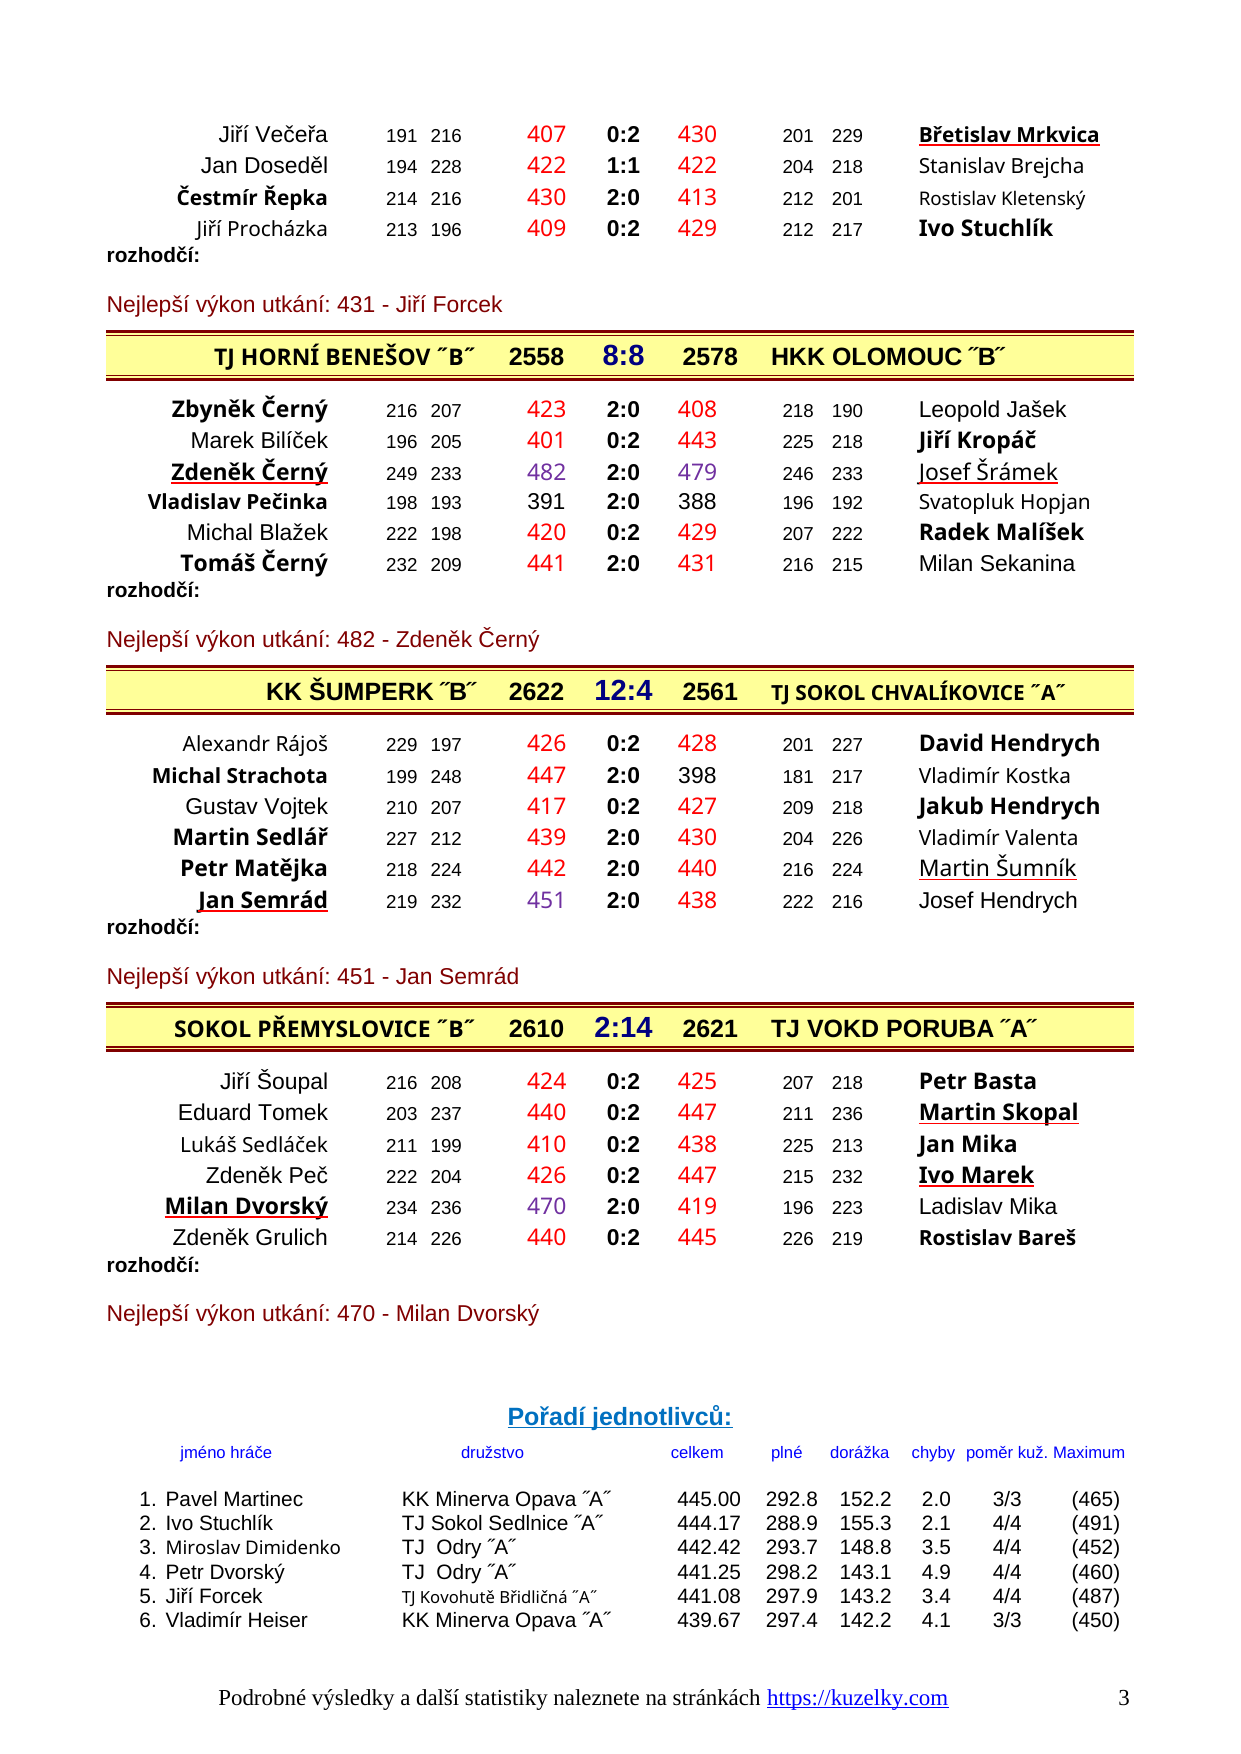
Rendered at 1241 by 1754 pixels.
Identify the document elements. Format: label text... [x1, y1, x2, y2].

text Jan Semrád 219 232 451 2:0 438 222 216 Josef Hendrych [106, 884, 1134, 915]
text Alexandr Rájoš 229 197 426 0:2 428 201 227 David Hendrych [106, 727, 1134, 759]
text Zdeněk Černý 249 233 482 2:0 479 246 233 Josef Šrámek [106, 456, 1134, 487]
text Jan Doseděl 194 228 422 1:1 422 204 218 Stanislav Brejcha [106, 149, 1134, 181]
text Jiří Šoupal 216 208 424 0:2 425 207 218 Petr Basta [106, 1065, 1134, 1096]
text rozhodčí: [106, 915, 1134, 939]
text Milan Dvorský 234 236 470 2:0 419 196 223 Ladislav Mika [106, 1190, 1134, 1221]
text Zbyněk Černý 216 207 423 2:0 408 218 190 Leopold Jašek [106, 393, 1134, 424]
text 2. Ivo Stuchlík TJ Sokol Sedlnice ˝A˝ 444.17 288.9 155.3 2.1 4/4 (491) [106, 1510, 1134, 1534]
text 3. Miroslav Dimidenko TJ Odry ˝A˝ 442.42 293.7 148.8 3.5 4/4 (452) [106, 1534, 1134, 1560]
text Michal Strachota 199 248 447 2:0 398 181 217 Vladimír Kostka [106, 759, 1134, 790]
text Čestmír Řepka 214 216 430 2:0 413 212 201 Rostislav Kletenský [106, 181, 1134, 212]
text Nejlepší výkon utkání: 451 - Jan Semrád [106, 963, 1134, 989]
text KK Šumperk ˝B˝ 2622 12:4 2561 TJ Sokol Chvalíkovice ˝A˝ [106, 671, 1134, 709]
text Tomáš Černý 232 209 441 2:0 431 216 215 Milan Sekanina [106, 547, 1134, 578]
text jméno hráče družstvo celkem plné dorážka chyby poměr kuž. Maximum [106, 1443, 1134, 1462]
text Nejlepší výkon utkání: 482 - Zdeněk Černý [106, 626, 1134, 652]
text Nejlepší výkon utkání: 470 - Milan Dvorský [106, 1300, 1134, 1327]
text rozhodčí: [106, 1252, 1134, 1276]
text TJ Horní Benešov ˝B˝ 2558 8:8 2578 HKK Olomouc ˝B˝ [106, 336, 1134, 375]
text Nejlepší výkon utkání: 431 - Jiří Forcek [106, 291, 1134, 317]
text 4. Petr Dvorský TJ Odry ˝A˝ 441.25 298.2 143.1 4.9 4/4 (460) [106, 1560, 1134, 1584]
text 1. Pavel Martinec KK Minerva Opava ˝A˝ 445.00 292.8 152.2 2.0 3/3 (465) [106, 1486, 1134, 1510]
text rozhodčí: [106, 578, 1134, 602]
text Sokol Přemyslovice ˝B˝ 2610 2:14 2621 TJ VOKD Poruba ˝A˝ [106, 1008, 1134, 1046]
text Petr Matějka 218 224 442 2:0 440 216 224 Martin Šumník [106, 852, 1134, 884]
text Zdeněk Grulich 214 226 440 0:2 445 226 219 Rostislav Bareš [106, 1221, 1134, 1252]
text 5. Jiří Forcek TJ Kovohutě Břidličná ˝A˝ 441.08 297.9 143.2 3.4 4/4 (487) [106, 1584, 1134, 1608]
text Gustav Vojtek 210 207 417 0:2 427 209 218 Jakub Hendrych [106, 790, 1134, 821]
text Jiří Procházka 213 196 409 0:2 429 212 217 Ivo Stuchlík [106, 212, 1134, 243]
text 6. Vladimír Heiser KK Minerva Opava ˝A˝ 439.67 297.4 142.2 4.1 3/3 (450) [106, 1608, 1134, 1632]
text Pořadí jednotlivců: [94, 1402, 1145, 1431]
text Martin Sedlář 227 212 439 2:0 430 204 226 Vladimír Valenta [106, 821, 1134, 852]
text Zdeněk Peč 222 204 426 0:2 447 215 232 Ivo Marek [106, 1159, 1134, 1190]
text Eduard Tomek 203 237 440 0:2 447 211 236 Martin Skopal [106, 1096, 1134, 1127]
text rozhodčí: [106, 243, 1134, 267]
text Lukáš Sedláček 211 199 410 0:2 438 225 213 Jan Mika [106, 1127, 1134, 1159]
text Vladislav Pečinka 198 193 391 2:0 388 196 192 Svatopluk Hopjan [106, 487, 1134, 515]
text Marek Bilíček 196 205 401 0:2 443 225 218 Jiří Kropáč [106, 424, 1134, 456]
text Jiří Večeřa 191 216 407 0:2 430 201 229 Břetislav Mrkvica [106, 118, 1134, 149]
text Michal Blažek 222 198 420 0:2 429 207 222 Radek Malíšek [106, 515, 1134, 547]
